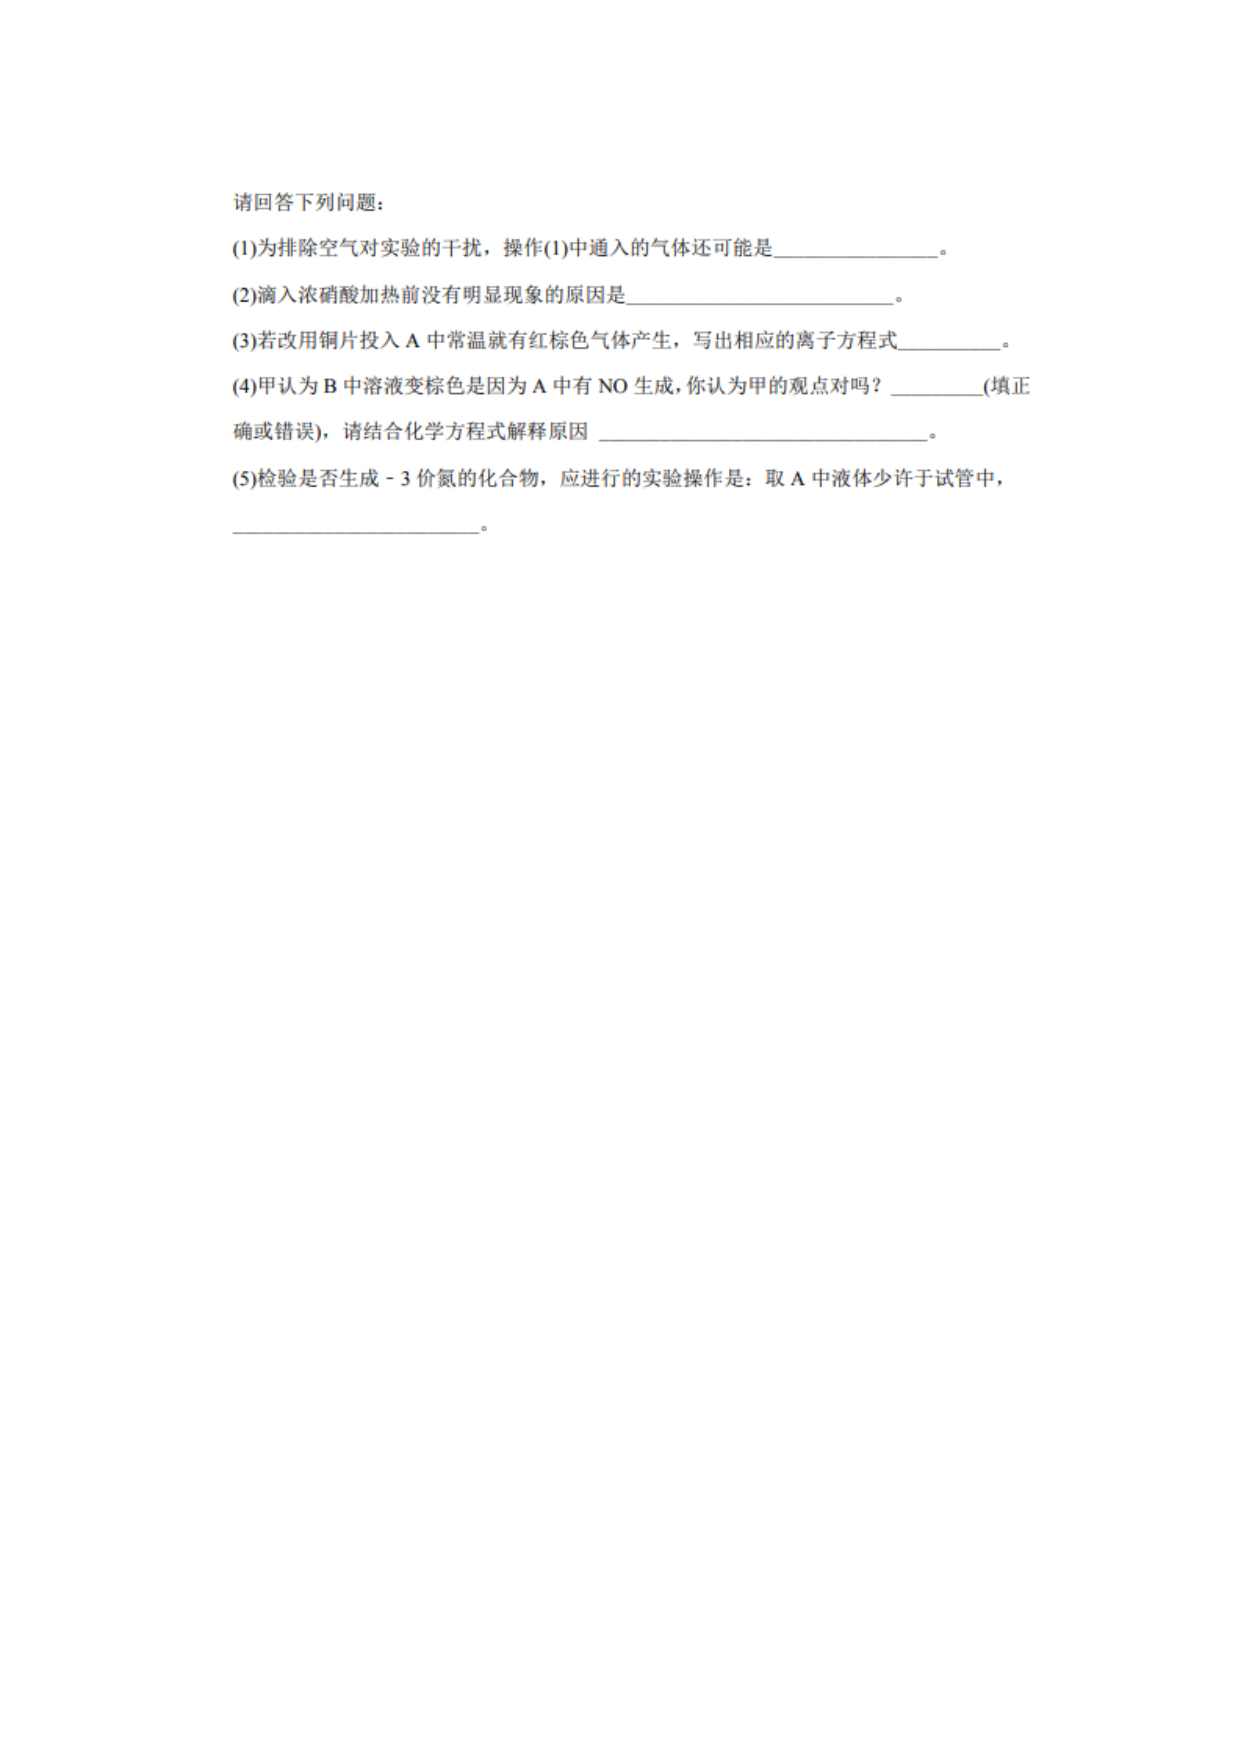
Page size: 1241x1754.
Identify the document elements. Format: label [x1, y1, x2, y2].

picture [199, 162, 1041, 575]
